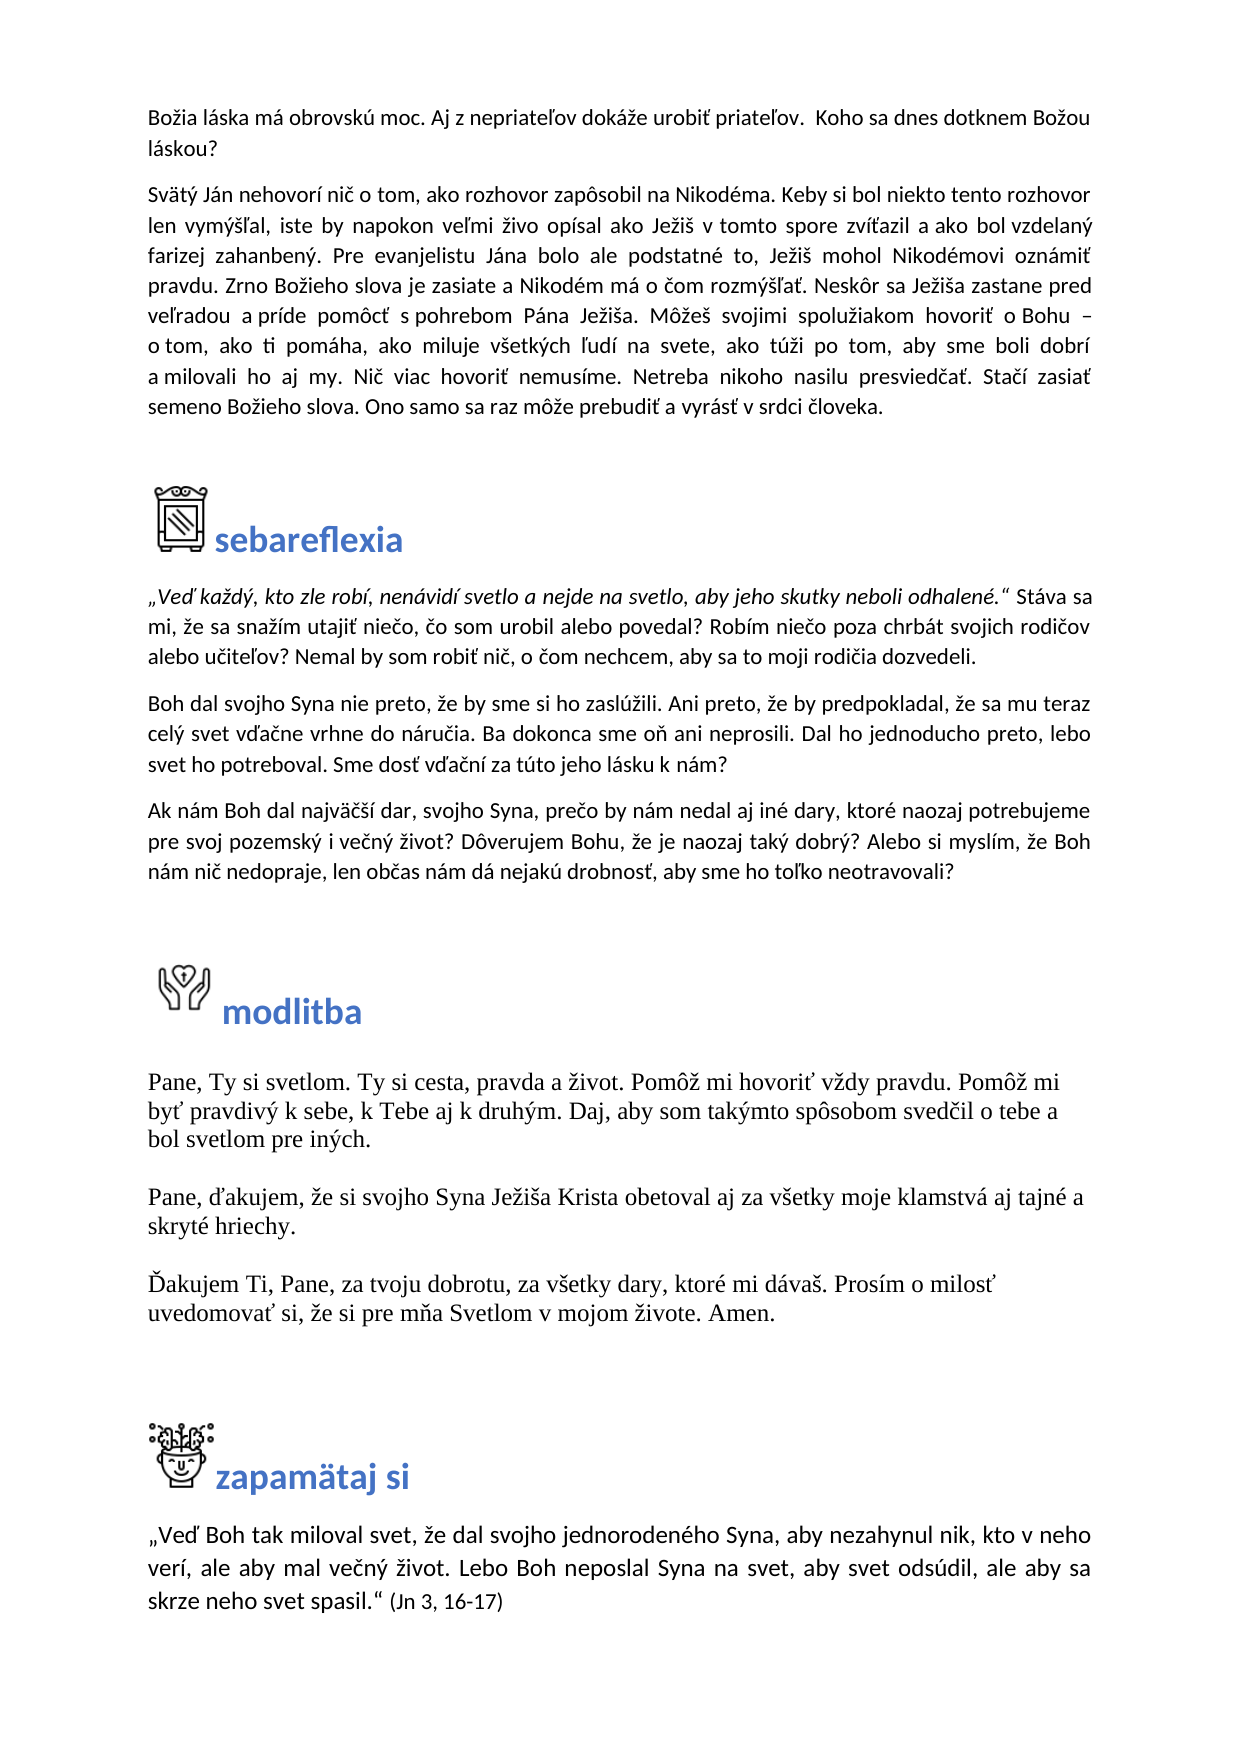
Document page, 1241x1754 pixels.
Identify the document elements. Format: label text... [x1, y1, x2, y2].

picture [147, 485, 215, 553]
text modlitba [148, 951, 1093, 1034]
text Boh dal svojho Syna nie preto, že by sme si ho zaslúžili. Ani preto, že by predpokladal, že sa mu teraz celý svet vďačne vrhne do náručia. Ba dokonca sme oň ani neprosili. Dal ho jednoducho preto, lebo svet ho potreboval. Sme dosť vďační za túto jeho lásku k nám? [148, 689, 1093, 778]
text Ak nám Boh dal najväčší dar, svojho Syna, prečo by nám nedal aj iné dary, ktoré naozaj potrebujeme pre svoj pozemský i večný život? Dôverujem Bohu, že je naozaj taký dobrý? Alebo si myslím, že Boh nám nič nedopraje, len občas nám dá nejakú drobnosť, aby sme ho toľko neotravovali? [148, 797, 1093, 885]
text Svätý Ján nehovorí nič o tom, ako rozhovor zapôsobil na Nikodéma. Keby si bol niekto tento rozhovor len vymýšľal, iste by napokon veľmi živo opísal ako Ježiš v tomto spore zvíťazil a ako bol vzdelaný farizej zahanbený. Pre evanjelistu Jána bolo ale podstatné to, Ježiš mohol Nikodémovi oznámiť pravdu. Zrno Božieho slova je zasiate a Nikodém má o čom rozmýšľať. Neskôr sa Ježiša zastane pred veľradou a príde pomôcť s pohrebom Pána Ježiša. Môžeš svojimi spolužiakom hovoriť o Bohu – o tom, ako ti pomáha, ako miluje všetkých ľudí na svete, ako túži po tom, aby sme boli dobrí a milovali ho aj my. Nič viac hovoriť nemusíme. Netreba nikoho nasilu presviedčať. Stačí zasiať semeno Božieho slova. Ono samo sa raz môže prebudiť a vyrásť v srdci človeka. [148, 181, 1093, 420]
text Ďakujem Ti, Pane, za tvoju dobrotu, za všetky dary, ktoré mi dávaš. Prosím o milosť uvedomovať si, že si pre mňa Svetlom v mojom živote. Amen. [148, 1269, 1093, 1327]
text Pane, Ty si svetlom. Ty si cesta, pravda a život. Pomôž mi hovoriť vždy pravdu. Pomôž mi byť pravdivý k sebe, k Tebe aj k druhým. Daj, aby som takýmto spôsobom svedčil o tebe a bol svetlom pre iných. [148, 1067, 1093, 1153]
text zapamätaj si [148, 1422, 1093, 1499]
picture [147, 1421, 216, 1490]
text sebareflexia [148, 486, 1093, 562]
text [148, 103, 1093, 162]
text Pane, ďakujem, že si svojho Syna Ježiša Krista obetoval aj za všetky moje klamstvá aj tajné a skryté hriechy. [148, 1182, 1093, 1240]
picture [147, 950, 222, 1025]
text „Veď Boh tak miloval svet, že dal svojho jednorodeného Syna, aby nezahynul nik, kto v neho verí, ale aby mal večný život. Lebo Boh neposlal Syna na svet, aby svet odsúdil, ale aby sa skrze neho svet spasil.“ (Jn 3, 16-17) [148, 1519, 1093, 1616]
text „Veď každý, kto zle robí, nenávidí svetlo a nejde na svetlo, aby jeho skutky neboli odhalené.“ Stáva sa mi, že sa snažím utajiť niečo, čo som urobil alebo povedal? Robím niečo poza chrbát svojich rodičov alebo učiteľov? Nemal by som robiť nič, o čom nechcem, aby sa to moji rodičia dozvedeli. [148, 582, 1093, 671]
